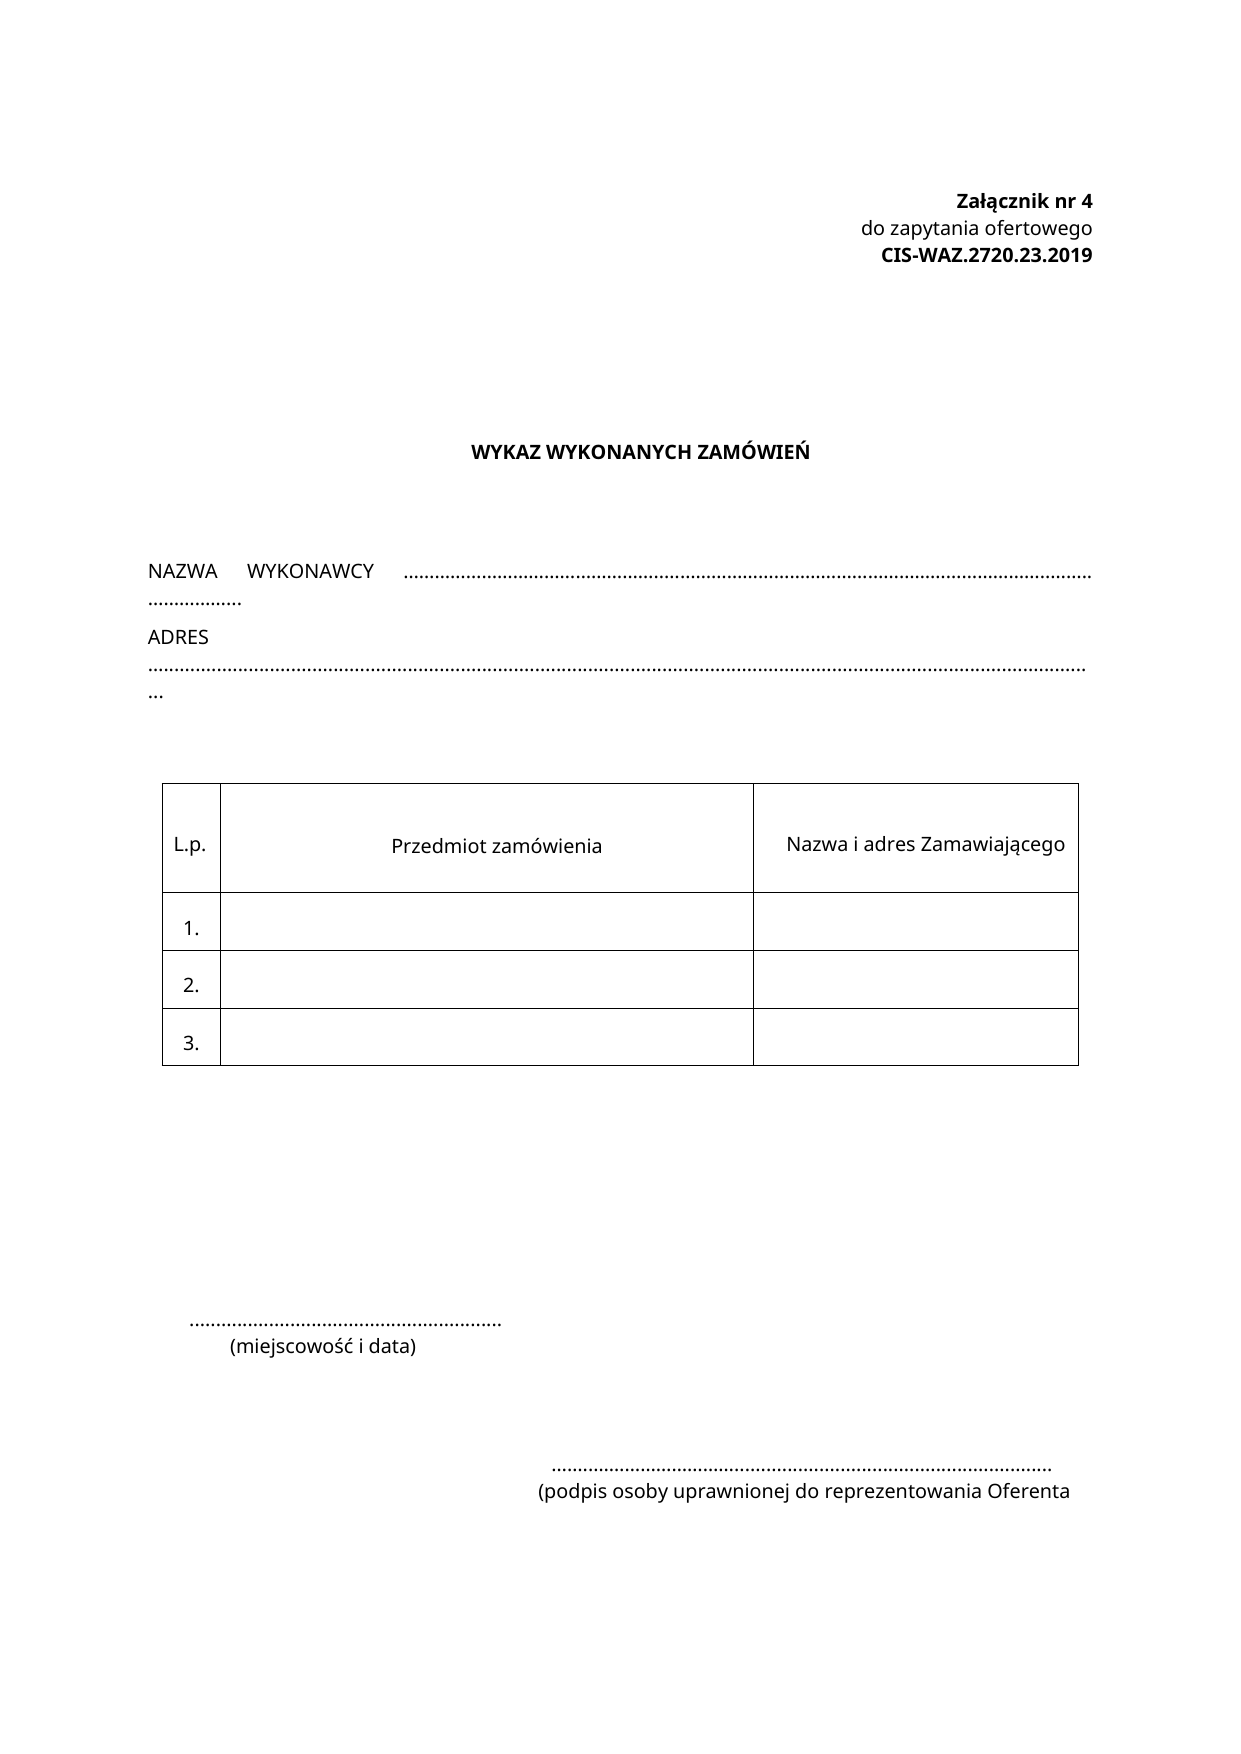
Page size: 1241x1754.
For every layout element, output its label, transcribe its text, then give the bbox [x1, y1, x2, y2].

table_header Przedmiot zamówienia [221, 784, 753, 892]
table_cell 2. [163, 951, 220, 1007]
table_cell [221, 951, 753, 1007]
table_cell 3. [163, 1009, 220, 1065]
text do zapytania ofertowego [148, 214, 1093, 241]
table_header L.p. [163, 784, 220, 892]
table_cell [221, 893, 753, 949]
text Nazwa Wykonawcy …………………………………………..………………………………………………………………..……..……………... [148, 557, 1093, 611]
text (miejscowość i data) [189, 1332, 1093, 1359]
table_cell [221, 1009, 753, 1065]
table_cell 1. [163, 893, 220, 949]
text ........................................................... [189, 1305, 1093, 1332]
text Adres …................................................................................................................................................................................. [148, 623, 1093, 704]
table_cell [754, 951, 1078, 1007]
text Załącznik nr 4 [148, 187, 1093, 214]
table_header Nazwa i adres Zamawiającego [754, 784, 1078, 892]
text ……..………………………............................................................ (podpis osoby uprawnionej do reprezentowania Oferenta [516, 1450, 1093, 1504]
table_cell [754, 893, 1078, 949]
table_cell [754, 1009, 1078, 1065]
text WYKAZ wykoNANYCH zamówień [189, 438, 1093, 465]
text CIS-WAZ.2720.23.2019 [148, 241, 1093, 268]
